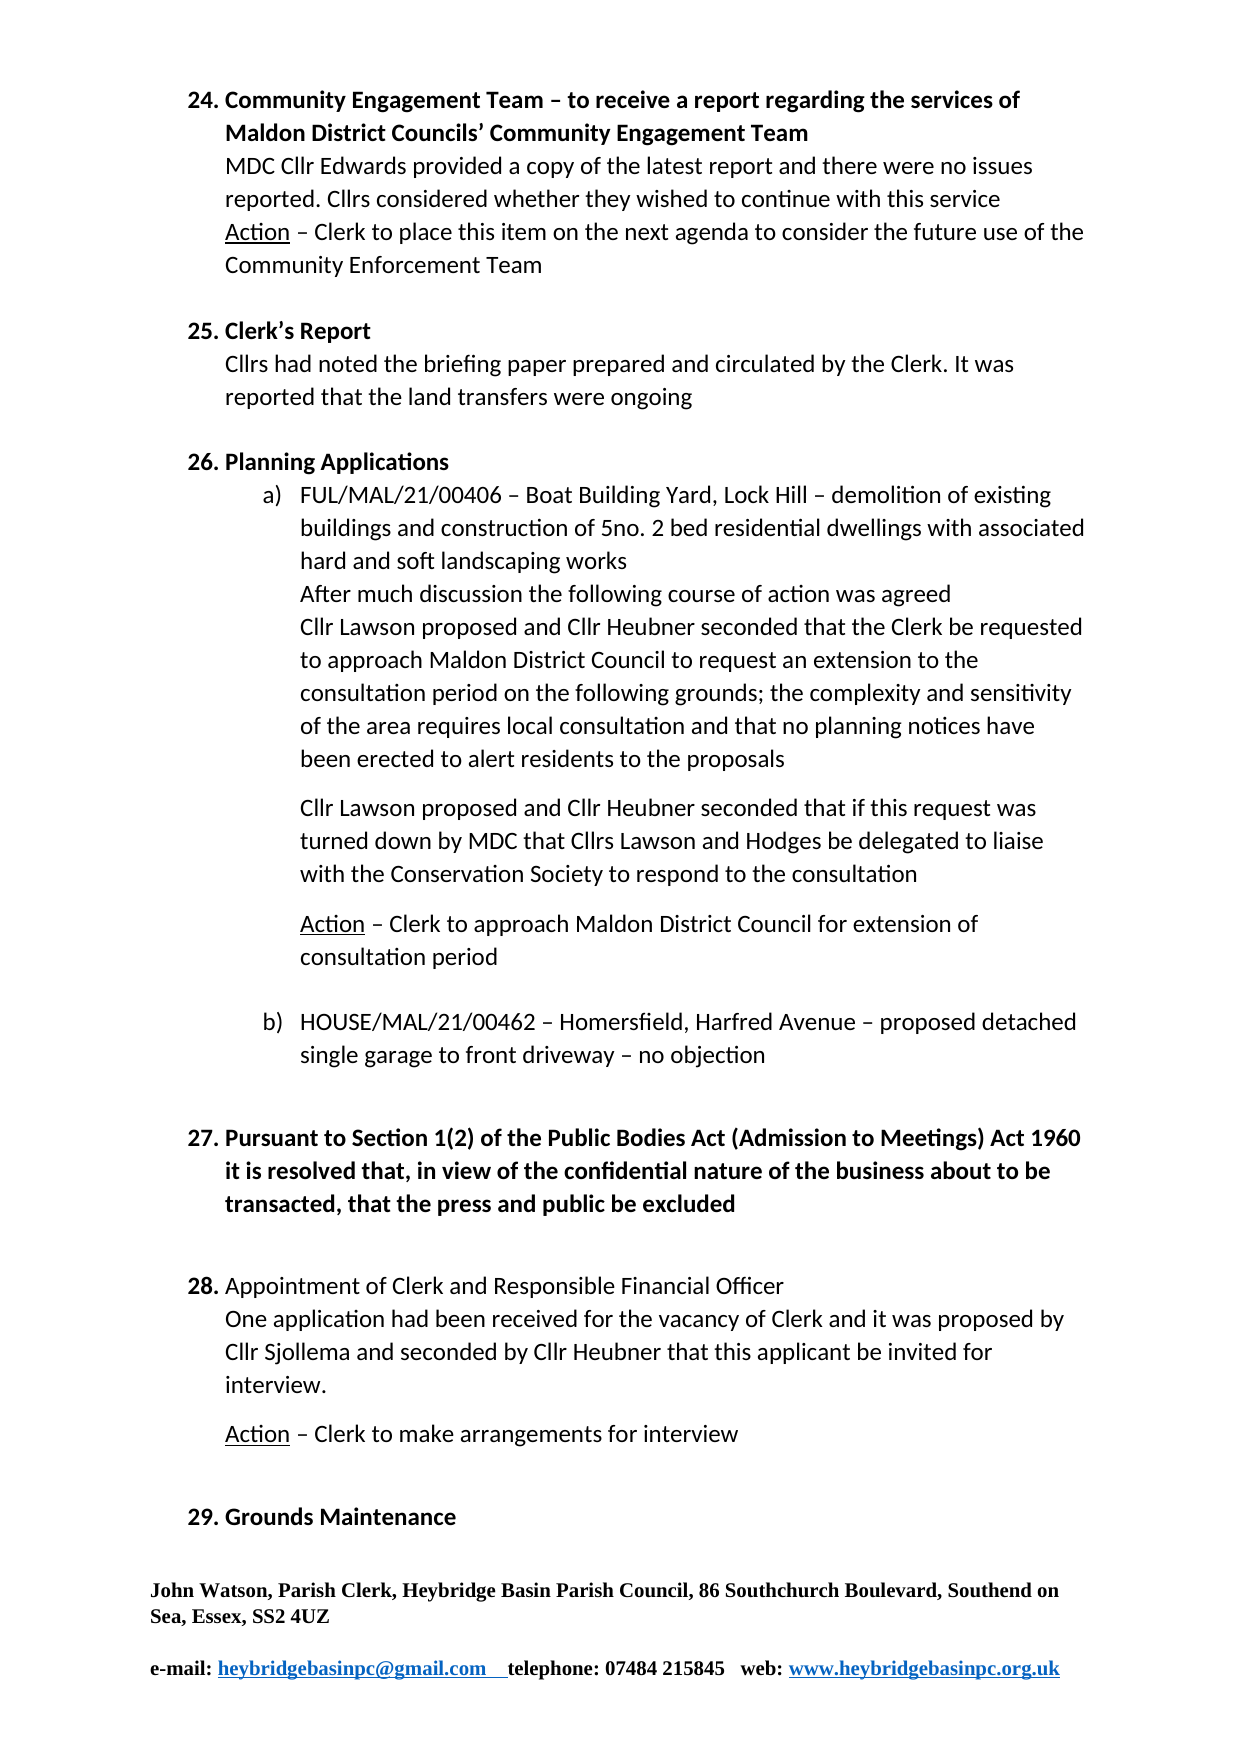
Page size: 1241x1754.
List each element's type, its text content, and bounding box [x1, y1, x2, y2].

list Cllrs had noted the briefing paper prepared and circulated by the Clerk. It was reported that the land transfers were ongoing [225, 348, 1090, 411]
list Action – Clerk to place this item on the next agenda to consider the future use of the Community Enforcement Team [225, 216, 1090, 279]
list Appointment of Clerk and Responsible Financial Officer [187, 1270, 1090, 1301]
list Grounds Maintenance [187, 1501, 1090, 1532]
list After much discussion the following course of action was agreed [300, 578, 1090, 609]
text Cllr Lawson proposed and Cllr Heubner seconded that if this request was turned down by MDC that Cllrs Lawson and Hodges be delegated to liaise with the Conservation Society to respond to the consultation [300, 792, 1090, 889]
list MDC Cllr Edwards provided a copy of the latest report and there were no issues reported. Cllrs considered whether they wished to continue with this service [225, 150, 1090, 214]
list Clerk’s Report [187, 315, 1090, 345]
list Planning Applications [187, 446, 1090, 477]
text Cllr Lawson proposed and Cllr Heubner seconded that the Clerk be requested to approach Maldon District Council to request an extension to the consultation period on the following grounds; the complexity and sensitivity of the area requires local consultation and that no planning notices have been erected to alert residents to the proposals [300, 611, 1090, 773]
list FUL/MAL/21/00406 – Boat Building Yard, Lock Hill – demolition of existing buildings and construction of 5no. 2 bed residential dwellings with associated hard and soft landscaping works [262, 479, 1090, 576]
text One application had been received for the vacancy of Clerk and it was proposed by Cllr Sjollema and seconded by Cllr Heubner that this applicant be invited for interview. [225, 1303, 1090, 1399]
text Action – Clerk to make arrangements for interview [225, 1418, 1090, 1449]
list Community Engagement Team – to receive a report regarding the services of Maldon District Councils’ Community Engagement Team [187, 84, 1090, 148]
list HOUSE/MAL/21/00462 – Homersfield, Harfred Avenue – proposed detached single garage to front driveway – no objection [262, 1006, 1090, 1070]
list Pursuant to Section 1(2) of the Public Bodies Act (Admission to Meetings) Act 1960 it is resolved that, in view of the confidential nature of the business about to be transacted, that the press and public be excluded [187, 1122, 1090, 1218]
list Action – Clerk to approach Maldon District Council for extension of consultation period [300, 908, 1090, 971]
